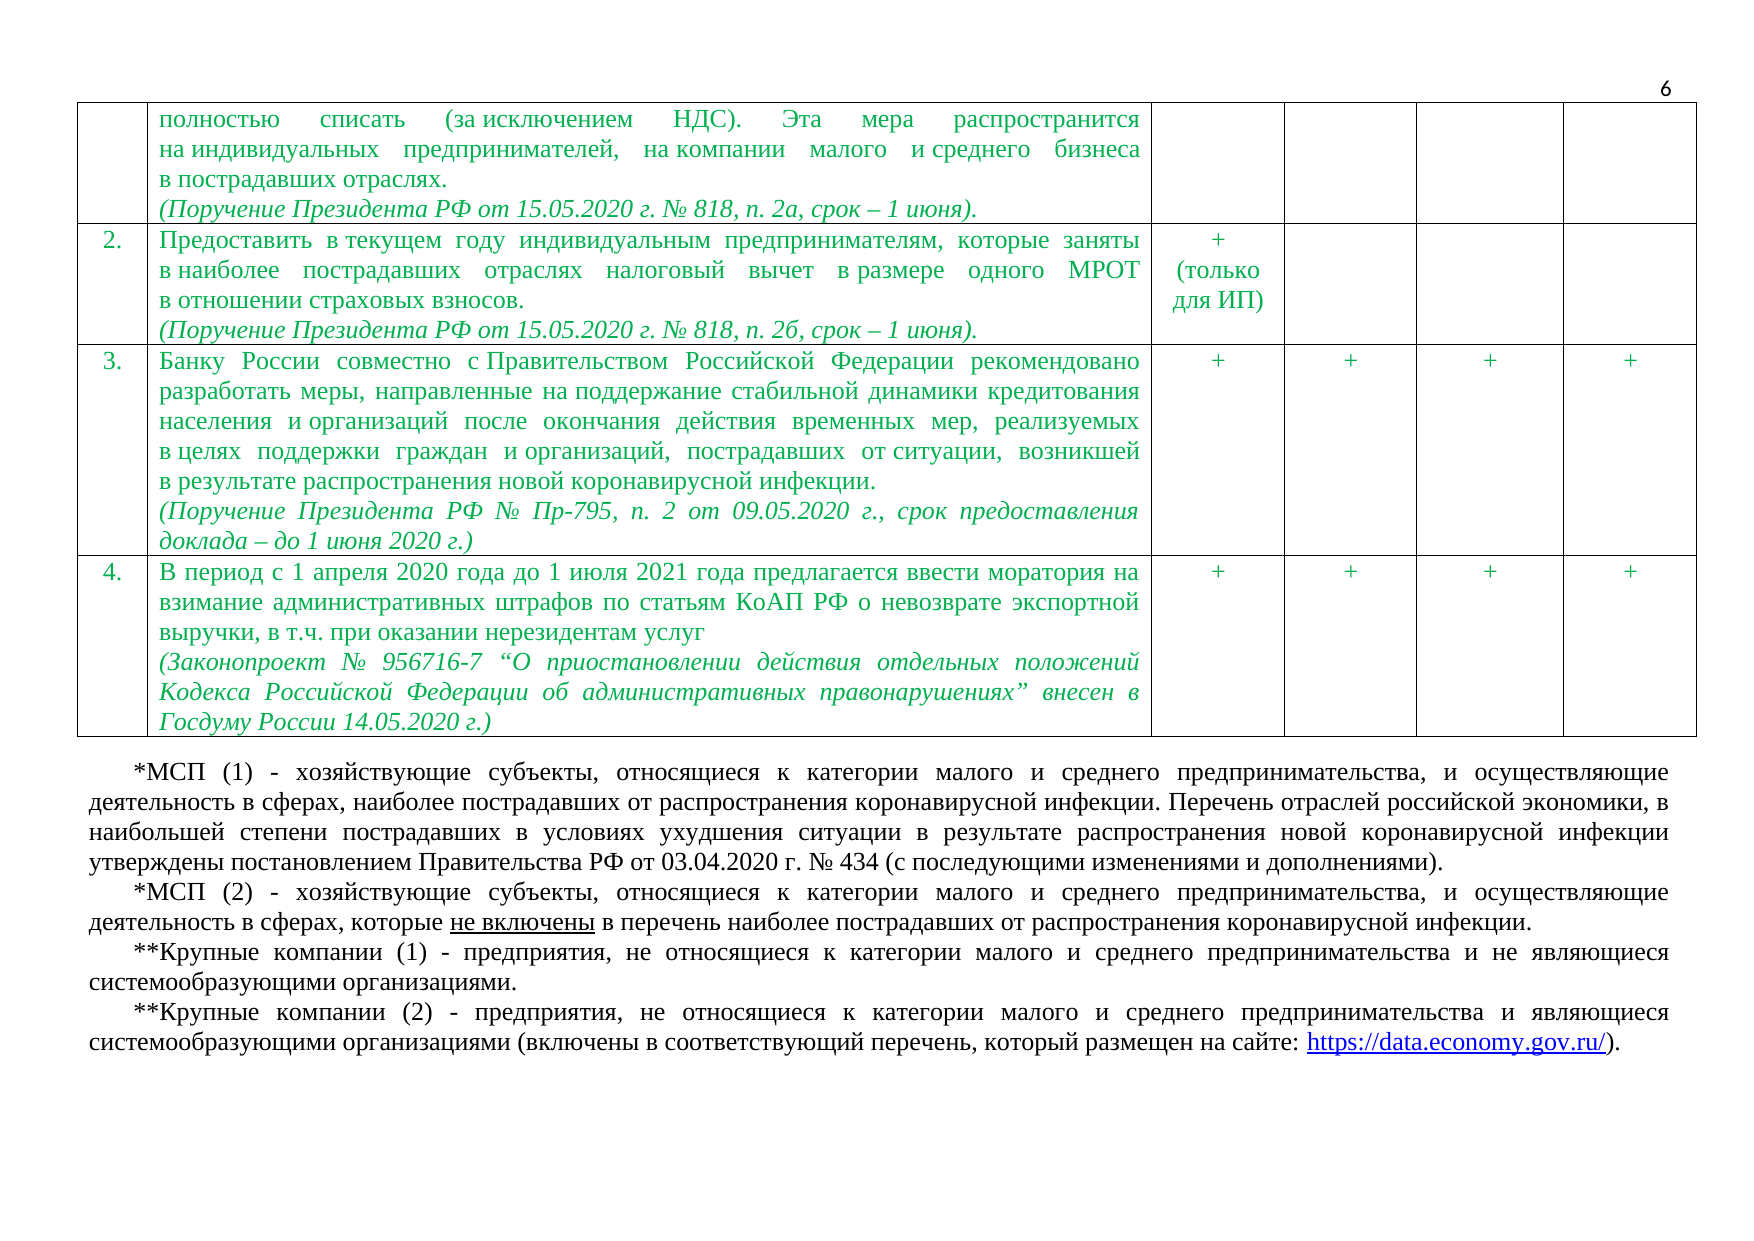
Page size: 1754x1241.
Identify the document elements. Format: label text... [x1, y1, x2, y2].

table_cell + [1152, 556, 1284, 736]
table_cell + (только для ИП) [1152, 224, 1284, 344]
table_cell Предоставить в текущем году индивидуальным предпринимателям, которые заняты в наиболее пострадавших отраслях налоговый вычет в размере одного МРОТ в отношении страховых взносов. (Поручение Президента РФ от 15.05.2020 г. № 818, п. 2б, срок – 1 июня). [148, 224, 1151, 344]
table_cell + [1285, 345, 1416, 555]
table_cell [1285, 224, 1416, 344]
table_cell В период с 1 апреля 2020 года до 1 июля 2021 года предлагается ввести моратория на взимание административных штрафов по статьям КоАП РФ о невозврате экспортной выручки, в т.ч. при оказании нерезидентам услуг (Законопроект № 956716-7 “О приостановлении действия отдельных положений Кодекса Российской Федерации об административных правонарушениях” внесен в Госдуму России 14.05.2020 г.) [148, 556, 1151, 736]
table_cell + [1564, 345, 1696, 555]
table_cell [1417, 103, 1563, 223]
table_cell + [1285, 556, 1416, 736]
table_cell [1564, 224, 1696, 344]
table_cell [1285, 103, 1416, 223]
table_cell 2. [78, 224, 147, 344]
text **Крупные компании (2) - предприятия, не относящиеся к категории малого и среднего предпринимательства и являющиеся системообразующими организациями (включены в соответствующий перечень, который размещен на сайте: https://data.economy.gov.ru/). [89, 996, 1671, 1056]
table_cell 4. [78, 556, 147, 736]
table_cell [148, 103, 1151, 223]
table_cell 3. [78, 345, 147, 555]
text **Крупные компании (1) - предприятия, не относящиеся к категории малого и среднего предпринимательства и не являющиеся системообразующими организациями. [89, 936, 1671, 996]
table_cell + [1417, 345, 1563, 555]
table_cell + [1152, 103, 1284, 223]
text *МСП (1) - хозяйствующие субъекты, относящиеся к категории малого и среднего предпринимательства, и осуществляющие деятельность в сферах, наиболее пострадавших от распространения коронавирусной инфекции. Перечень отраслей российской экономики, в наибольшей степени пострадавших в условиях ухудшения ситуации в результате распространения новой коронавирусной инфекции утверждены постановлением Правительства РФ от 03.04.2020 г. № 434 (с последующими изменениями и дополнениями). [89, 756, 1671, 876]
table_cell + [1152, 345, 1284, 555]
table_cell [1564, 103, 1696, 223]
table_cell + [1417, 556, 1563, 736]
table_cell Банку России совместно с Правительством Российской Федерации рекомендовано разработать меры, направленные на поддержание стабильной динамики кредитования населения и организаций после окончания действия временных мер, реализуемых в целях поддержки граждан и организаций, пострадавших от ситуации, возникшей в результате распространения новой коронавирусной инфекции. (Поручение Президента РФ № Пр-795, п. 2 от 09.05.2020 г., срок предоставления доклада – до 1 июня 2020 г.) [148, 345, 1151, 555]
table_cell 1. [78, 103, 147, 223]
text *МСП (2) - хозяйствующие субъекты, относящиеся к категории малого и среднего предпринимательства, и осуществляющие деятельность в сферах, которые не включены в перечень наиболее пострадавших от распространения коронавирусной инфекции. [89, 876, 1671, 936]
table_cell + [1564, 556, 1696, 736]
table_cell [1417, 224, 1563, 344]
